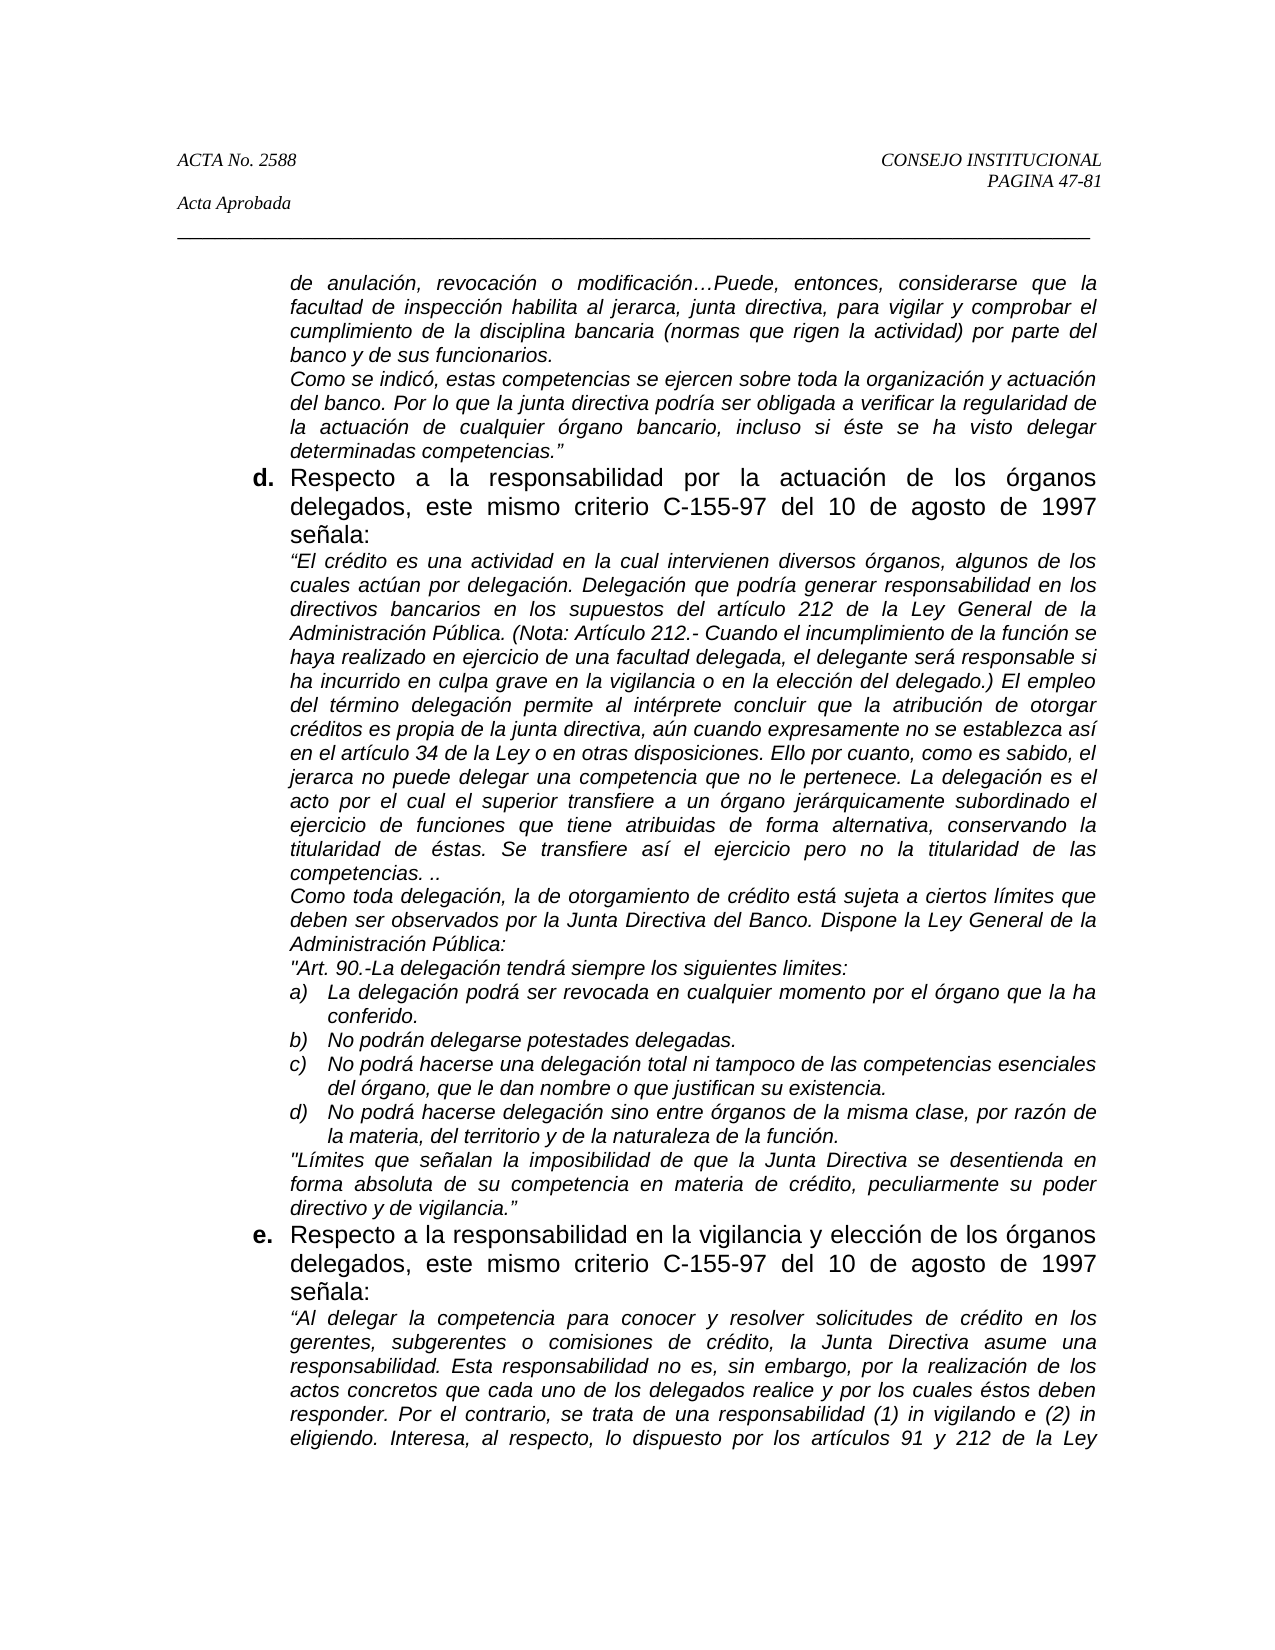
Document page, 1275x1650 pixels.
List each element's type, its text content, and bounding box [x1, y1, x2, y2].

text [290, 1306, 1098, 1450]
text b) No podrán delegarse potestades delegadas. [289, 1028, 1098, 1052]
list Respecto a la responsabilidad por la actuación de los órganos delegados, este mismo criterio C-155-97 del 10 de agosto de 1997 señala: [252, 463, 1098, 549]
text d) No podrá hacerse delegación sino entre órganos de la misma clase, por razón de la materia, del territorio y de la naturaleza de la función. [289, 1100, 1098, 1148]
text c) No podrá hacerse una delegación total ni tampoco de las competencias esenciales del órgano, que le dan nombre o que justifican su existencia. [289, 1052, 1098, 1100]
text Como toda delegación, la de otorgamiento de crédito está sujeta a ciertos límites que deben ser observados por la Junta Directiva del Banco. Dispone la Ley General de la Administración Pública: [290, 884, 1098, 956]
text "Art. 90.-La delegación tendrá siempre los siguientes limites: [290, 956, 1098, 980]
list Respecto a la responsabilidad en la vigilancia y elección de los órganos delegados, este mismo criterio C-155-97 del 10 de agosto de 1997 señala: [252, 1220, 1098, 1306]
text “El crédito es una actividad en la cual intervienen diversos órganos, algunos de los cuales actúan por delegación. Delegación que podría generar responsabilidad en los directivos bancarios en los supuestos del artículo 212 de la Ley General de la Administración Pública. (Nota: Artículo 212.- Cuando el incumplimiento de la función se haya realizado en ejercicio de una facultad delegada, el delegante será responsable si ha incurrido en culpa grave en la vigilancia o en la elección del delegado.) El empleo del término delegación permite al intérprete concluir que la atribución de otorgar créditos es propia de la junta directiva, aún cuando expresamente no se establezca así en el artículo 34 de la Ley o en otras disposiciones. Ello por cuanto, como es sabido, el jerarca no puede delegar una competencia que no le pertenece. La delegación es el acto por el cual el superior transfiere a un órgano jerárquicamente subordinado el ejercicio de funciones que tiene atribuidas de forma alternativa, conservando la titularidad de éstas. Se transfiere así el ejercicio pero no la titularidad de las competencias. .. [290, 549, 1098, 884]
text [290, 271, 1098, 367]
text "Límites que señalan la imposibilidad de que la Junta Directiva se desentienda en forma absoluta de su competencia en materia de crédito, peculiarmente su poder directivo y de vigilancia.” [290, 1148, 1098, 1220]
text a) La delegación podrá ser revocada en cualquier momento por el órgano que la ha conferido. [289, 980, 1098, 1028]
text Como se indicó, estas competencias se ejercen sobre toda la organización y actuación del banco. Por lo que la junta directiva podría ser obligada a verificar la regularidad de la actuación de cualquier órgano bancario, incluso si éste se ha visto delegar determinadas competencias.” [290, 367, 1098, 463]
